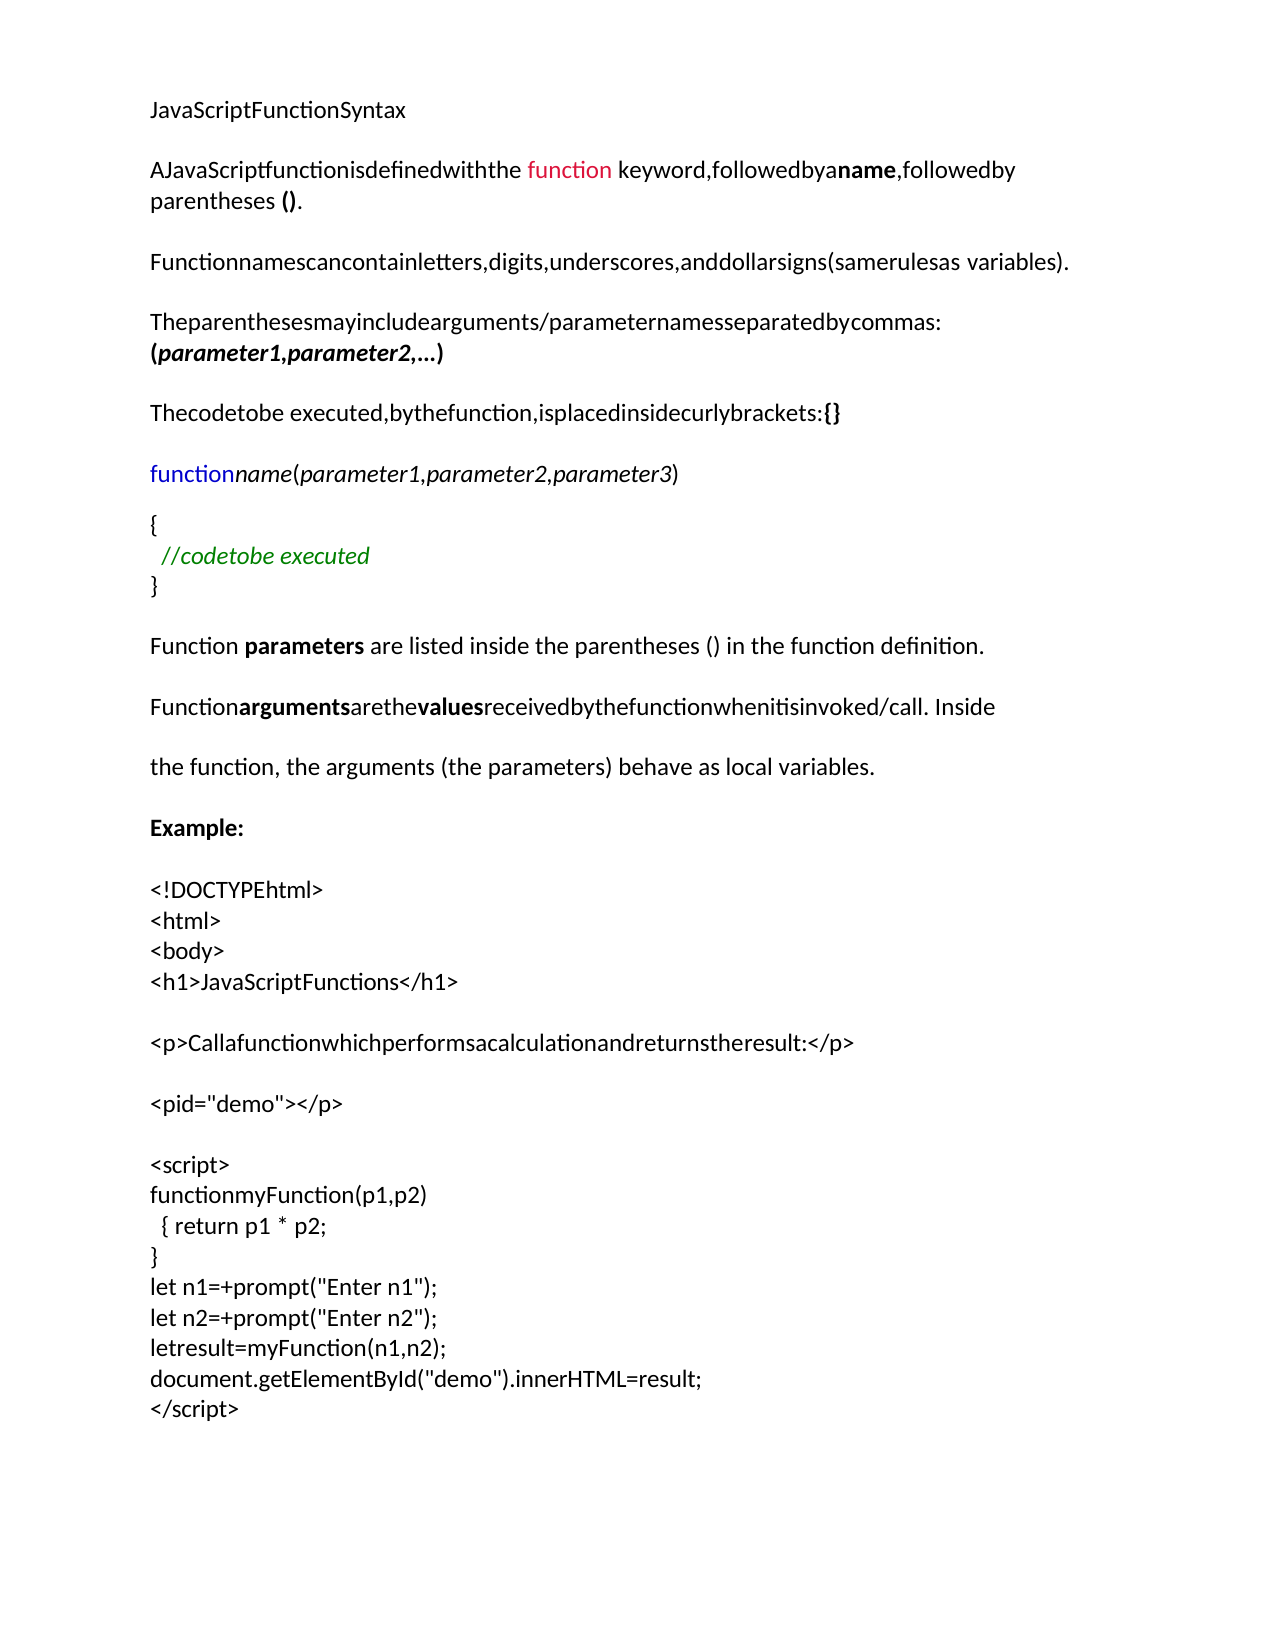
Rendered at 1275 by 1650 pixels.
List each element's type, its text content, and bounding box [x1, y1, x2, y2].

text AJavaScriptfunctionisdefinedwiththe function keyword,followedbyaname,followedby parentheses (). [150, 155, 1125, 216]
text <body> [150, 936, 1256, 966]
text functionname(parameter1,parameter2,parameter3) [150, 458, 1256, 488]
text Thecodetobe executed,bythefunction,isplacedinsidecurlybrackets:{} [150, 397, 1256, 428]
text </script> [150, 1393, 1256, 1424]
text (parameter1,parameter2,...) [150, 337, 1256, 367]
text <html> [150, 905, 1256, 936]
subtitle Example: [150, 812, 1256, 843]
text { [150, 509, 1256, 539]
text } [150, 570, 1256, 601]
text <p>Callafunctionwhichperformsacalculationandreturnstheresult:</p> [150, 1027, 1256, 1058]
text let n1=+prompt("Enter n1"); let n2=+prompt("Enter n2"); letresult=myFunction(n1,n2); [150, 1271, 464, 1363]
text <script> [150, 1149, 1256, 1180]
text Functionnamescancontainletters,digits,underscores,anddollarsigns(samerulesas variables). [150, 246, 1074, 276]
text Theparenthesesmayincludearguments/parameternamesseparatedbycommas: [150, 306, 1256, 337]
text functionmyFunction(p1,p2){ return p1 * p2; [150, 1180, 464, 1241]
text document.getElementById("demo").innerHTML=result; [150, 1363, 1256, 1393]
text <h1>JavaScriptFunctions</h1> [150, 966, 1256, 997]
text JavaScriptFunctionSyntax [150, 94, 1256, 125]
text <!DOCTYPEhtml> [150, 874, 1256, 905]
text //codetobe executed [161, 540, 1256, 570]
text Function parameters are listed inside the parentheses () in the function definition. Functionargumentsarethevaluesreceivedbythefunctionwhenitisinvoked/call. Inside the function, the arguments (the parameters) behave as local variables. [150, 630, 1032, 782]
text <pid="demo"></p> [150, 1088, 1256, 1119]
text } [150, 1241, 1256, 1271]
